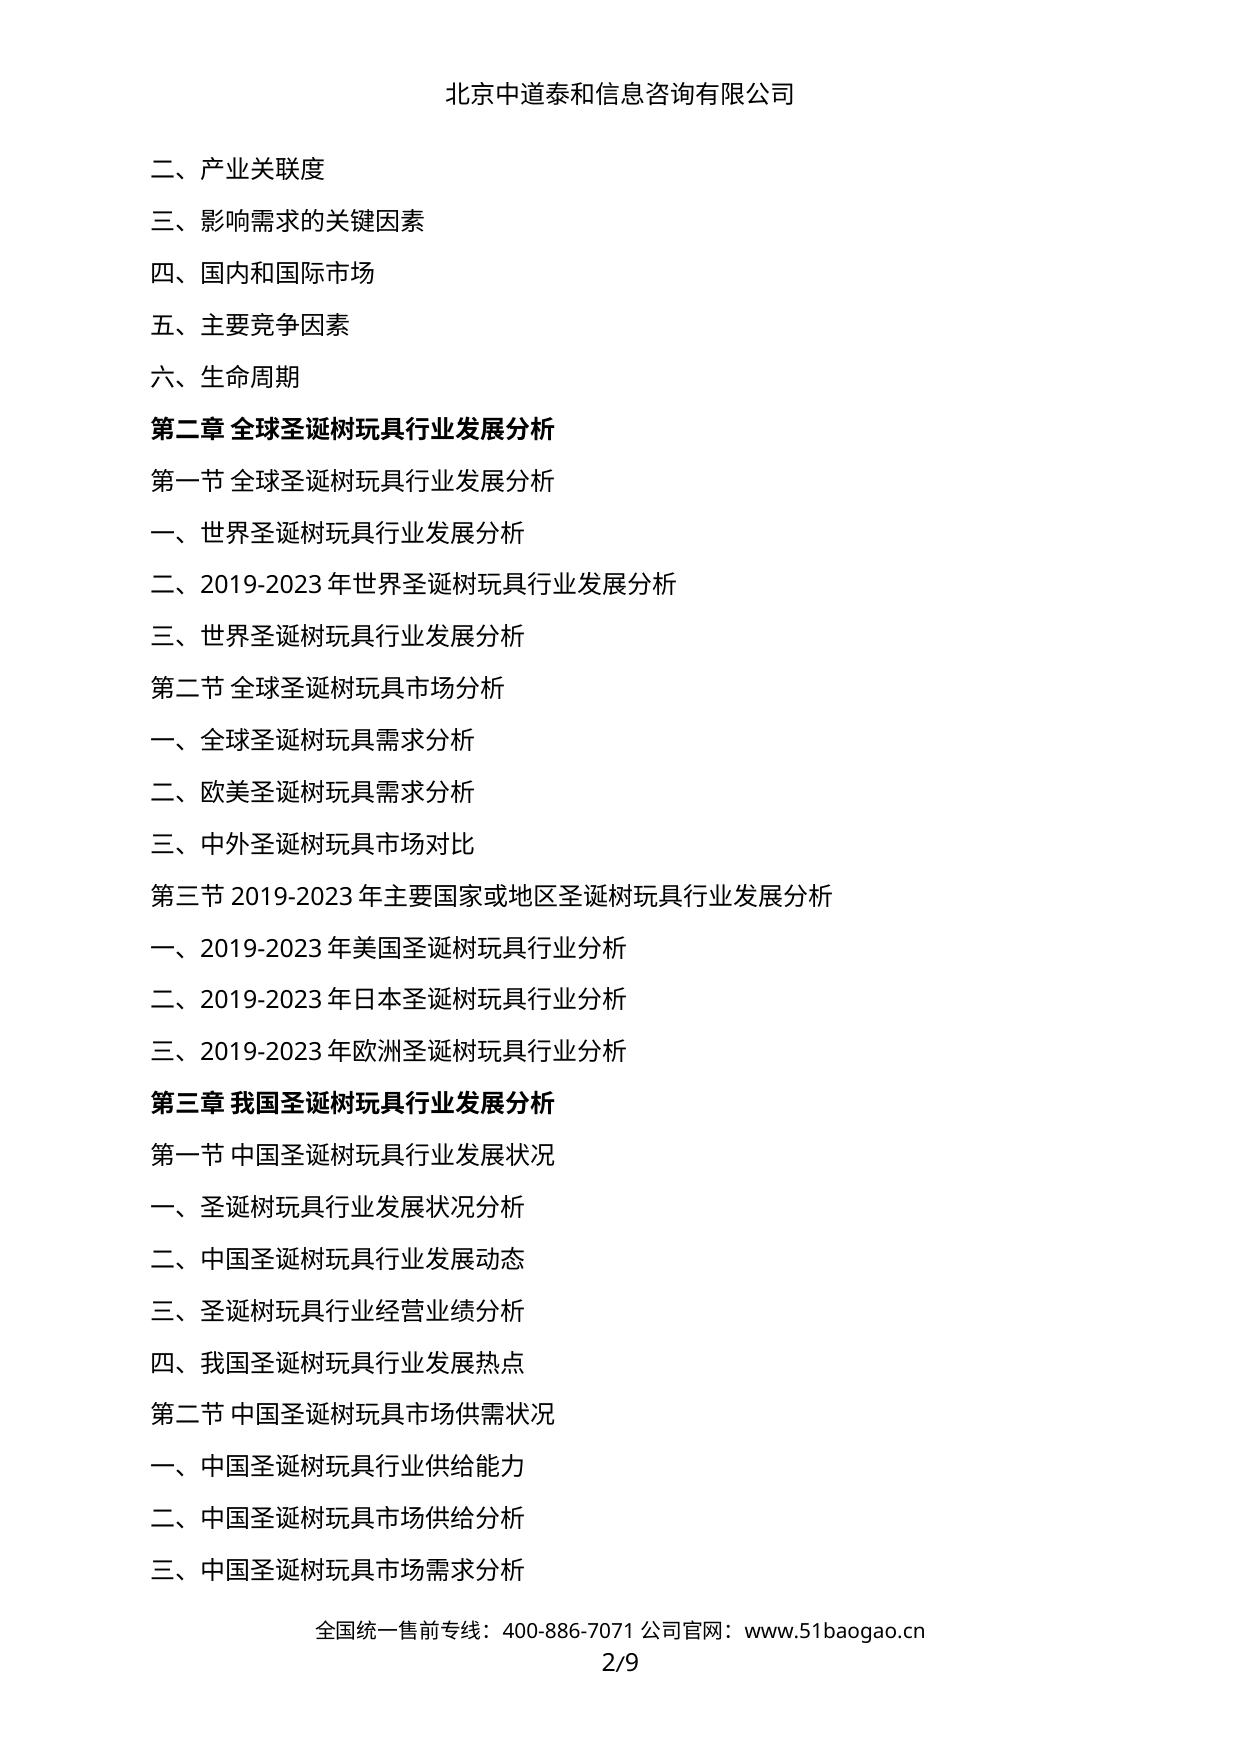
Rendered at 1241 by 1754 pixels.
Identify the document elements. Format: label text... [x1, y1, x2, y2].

text 第三章 我国圣诞树玩具行业发展分析 [150, 1084, 1090, 1120]
text 第二章 全球圣诞树玩具行业发展分析 [150, 409, 1090, 446]
text 五、主要竞争因素 [150, 306, 1090, 342]
text 三、世界圣诞树玩具行业发展分析 [150, 617, 1090, 653]
text 三、圣诞树玩具行业经营业绩分析 [150, 1291, 1090, 1327]
text 第二节 中国圣诞树玩具市场供需状况 [150, 1395, 1090, 1431]
text 第一节 中国圣诞树玩具行业发展状况 [150, 1136, 1090, 1172]
text 二、产业关联度 [150, 150, 1090, 186]
text 一、中国圣诞树玩具行业供给能力 [150, 1447, 1090, 1483]
text 第三节 2019-2023年主要国家或地区圣诞树玩具行业发展分析 [150, 876, 1090, 912]
text 三、2019-2023年欧洲圣诞树玩具行业分析 [150, 1032, 1090, 1068]
text 第二节 全球圣诞树玩具市场分析 [150, 669, 1090, 705]
text 二、2019-2023年世界圣诞树玩具行业发展分析 [150, 565, 1090, 601]
text 第一节 全球圣诞树玩具行业发展分析 [150, 461, 1090, 497]
text 六、生命周期 [150, 357, 1090, 394]
text 三、影响需求的关键因素 [150, 202, 1090, 238]
text 一、圣诞树玩具行业发展状况分析 [150, 1187, 1090, 1224]
text 二、2019-2023年日本圣诞树玩具行业分析 [150, 980, 1090, 1016]
text 三、中国圣诞树玩具市场需求分析 [150, 1551, 1090, 1587]
text 二、欧美圣诞树玩具需求分析 [150, 772, 1090, 809]
text 四、我国圣诞树玩具行业发展热点 [150, 1343, 1090, 1379]
text 二、中国圣诞树玩具市场供给分析 [150, 1499, 1090, 1535]
text 三、中外圣诞树玩具市场对比 [150, 824, 1090, 861]
text 四、国内和国际市场 [150, 254, 1090, 290]
text 二、中国圣诞树玩具行业发展动态 [150, 1239, 1090, 1276]
text 一、全球圣诞树玩具需求分析 [150, 721, 1090, 757]
text 一、世界圣诞树玩具行业发展分析 [150, 513, 1090, 549]
text 一、2019-2023年美国圣诞树玩具行业分析 [150, 928, 1090, 964]
